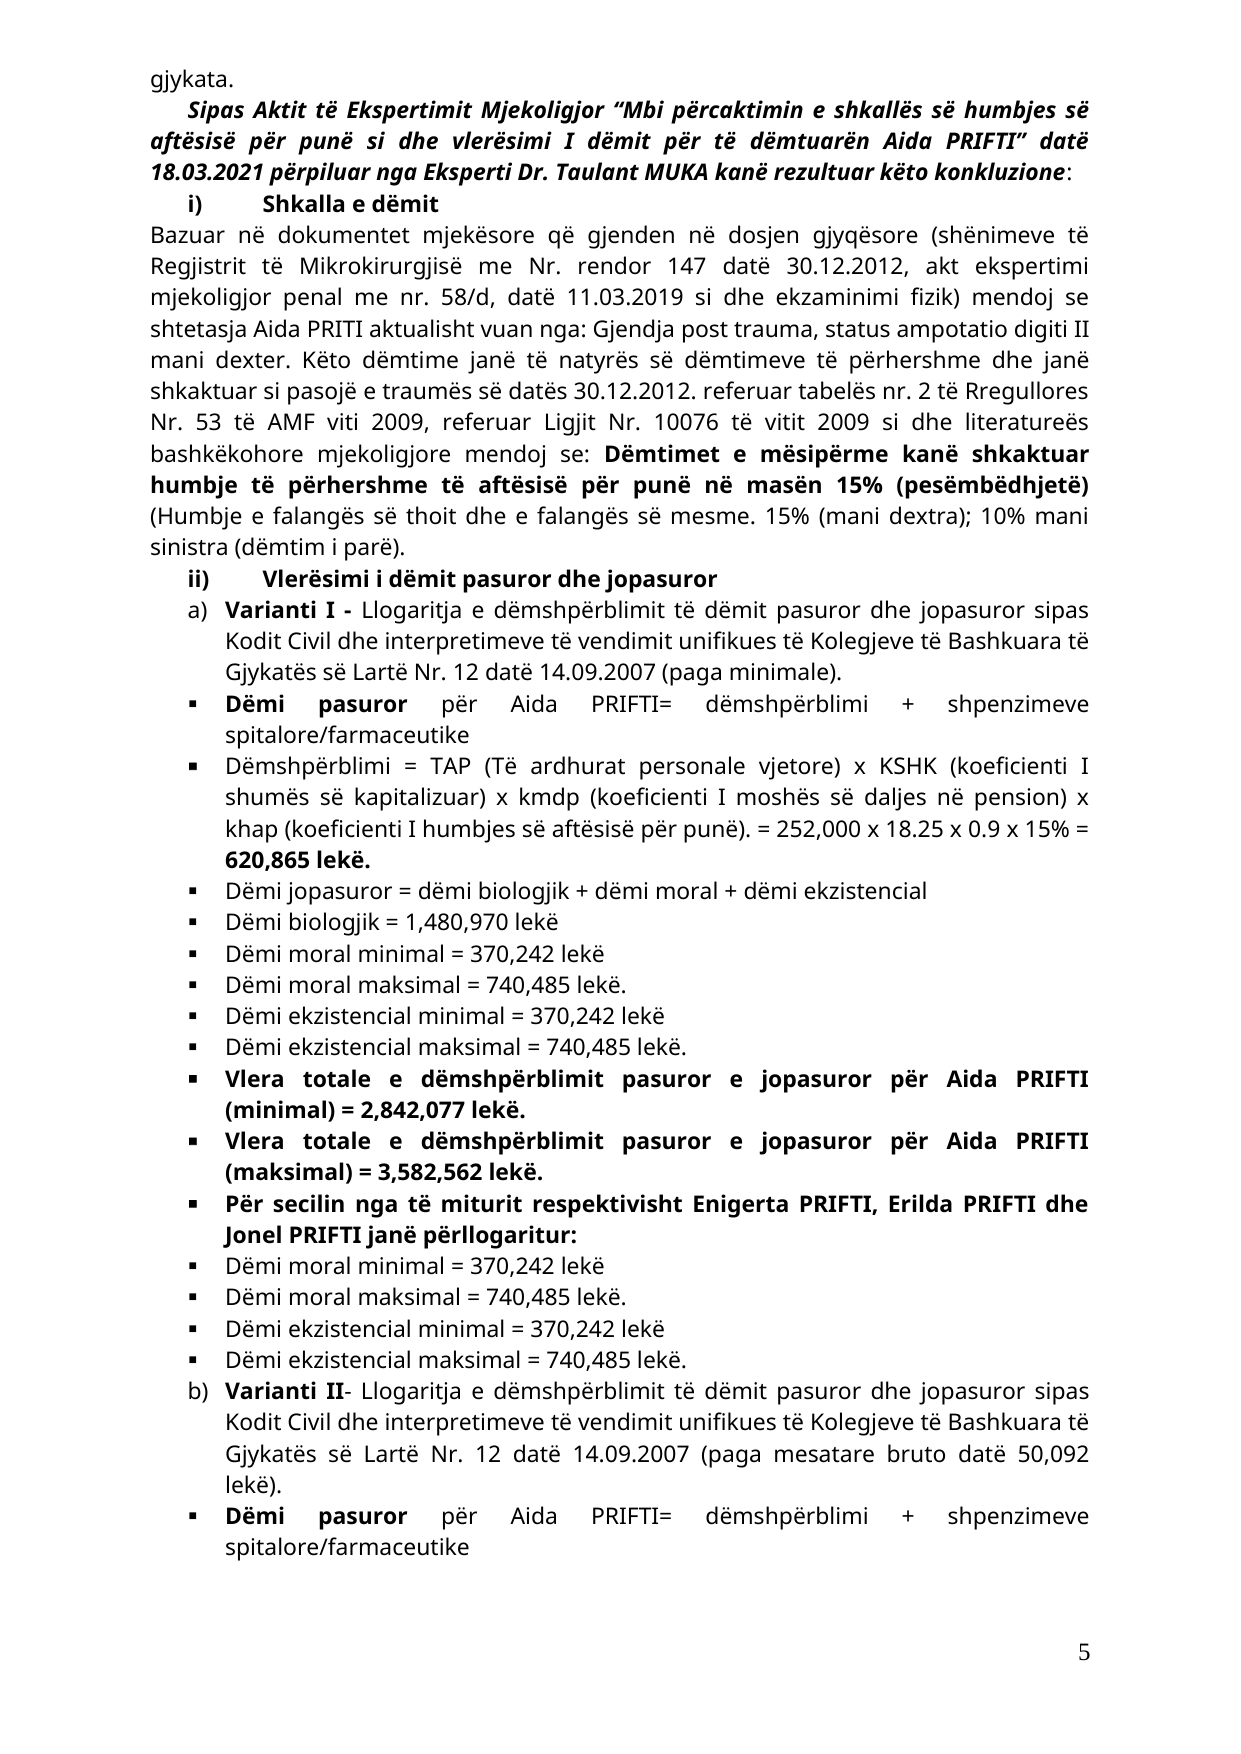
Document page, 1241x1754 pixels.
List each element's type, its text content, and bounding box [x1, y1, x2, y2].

list Dëmi ekzistencial maksimal = 740,485 lekë. [187, 1031, 1090, 1062]
list Dëmi pasuror për Aida PRIFTI= dëmshpërblimi + shpenzimeve spitalore/farmaceutike [187, 1500, 1090, 1562]
list Dëmshpërblimi = TAP (Të ardhurat personale vjetore) x KSHK (koeficienti I shumës së kapitalizuar) x kmdp (koeficienti I moshës së daljes në pension) x khap (koeficienti I humbjes së aftësisë për punë). = 252,000 x 18.25 x 0.9 x 15% = 620,865 lekë. [187, 750, 1090, 875]
list Dëmi moral maksimal = 740,485 lekë. [187, 969, 1090, 1000]
list Dëmi biologjik = 1,480,970 lekë [187, 906, 1090, 937]
list Dëmi jopasuror = dëmi biologjik + dëmi moral + dëmi ekzistencial [187, 875, 1090, 906]
list Vlera totale e dëmshpërblimit pasuror e jopasuror për Aida PRIFTI (minimal) = 2,842,077 lekë. [187, 1062, 1090, 1125]
list Dëmi pasuror për Aida PRIFTI= dëmshpërblimi + shpenzimeve spitalore/farmaceutike [187, 687, 1090, 750]
list Dëmi ekzistencial minimal = 370,242 lekë [187, 1312, 1090, 1344]
list Vlerësimi i dëmit pasuror dhe jopasuror [187, 562, 1090, 594]
text Sipas Aktit të Ekspertimit Mjekoligjor “Mbi përcaktimin e shkallës së humbjes së aftësisë për punë si dhe vlerësimi I dëmit për të dëmtuarën Aida PRIFTI” datë 18.03.2021 përpiluar nga Eksperti Dr. Taulant MUKA kanë rezultuar këto konkluzione: [150, 94, 1090, 187]
list Dëmi ekzistencial minimal = 370,242 lekë [187, 1000, 1090, 1031]
list Dëmi moral minimal = 370,242 lekë [187, 937, 1090, 969]
list Vlera totale e dëmshpërblimit pasuror e jopasuror për Aida PRIFTI (maksimal) = 3,582,562 lekë. [187, 1125, 1090, 1187]
list Varianti II- Llogaritja e dëmshpërblimit të dëmit pasuror dhe jopasuror sipas Kodit Civil dhe interpretimeve të vendimit unifikues të Kolegjeve të Bashkuara të Gjykatës së Lartë Nr. 12 datë 14.09.2007 (paga mesatare bruto datë 50,092 lekë). [187, 1375, 1090, 1500]
list Dëmi moral minimal = 370,242 lekë [187, 1250, 1090, 1281]
list Shkalla e dëmit [187, 187, 1090, 219]
list Dëmi moral maksimal = 740,485 lekë. [187, 1281, 1090, 1312]
list Për secilin nga të miturit respektivisht Enigerta PRIFTI, Erilda PRIFTI dhe Jonel PRIFTI janë përllogaritur: [187, 1187, 1090, 1250]
text Bazuar në dokumentet mjekësore që gjenden në dosjen gjyqësore (shënimeve të Regjistrit të Mikrokirurgjisë me Nr. rendor 147 datë 30.12.2012, akt ekspertimi mjekoligjor penal me nr. 58/d, datë 11.03.2019 si dhe ekzaminimi fizik) mendoj se shtetasja Aida PRITI aktualisht vuan nga: Gjendja post trauma, status ampotatio digiti II mani dexter. Këto dëmtime janë të natyrës së dëmtimeve të përhershme dhe janë shkaktuar si pasojë e traumës së datës 30.12.2012. referuar tabelës nr. 2 të Rregullores Nr. 53 të AMF viti 2009, referuar Ligjit Nr. 10076 të vitit 2009 si dhe literatureës bashkëkohore mjekoligjore mendoj se: Dëmtimet e mësipërme kanë shkaktuar humbje të përhershme të aftësisë për punë në masën 15% (pesëmbëdhjetë) (Humbje e falangës së thoit dhe e falangës së mesme. 15% (mani dextra); 10% mani sinistra (dëmtim i parë). [150, 219, 1090, 562]
list Dëmi ekzistencial maksimal = 740,485 lekë. [187, 1344, 1090, 1375]
list Varianti I - Llogaritja e dëmshpërblimit të dëmit pasuror dhe jopasuror sipas Kodit Civil dhe interpretimeve të vendimit unifikues të Kolegjeve të Bashkuara të Gjykatës së Lartë Nr. 12 datë 14.09.2007 (paga minimale). [187, 594, 1090, 687]
